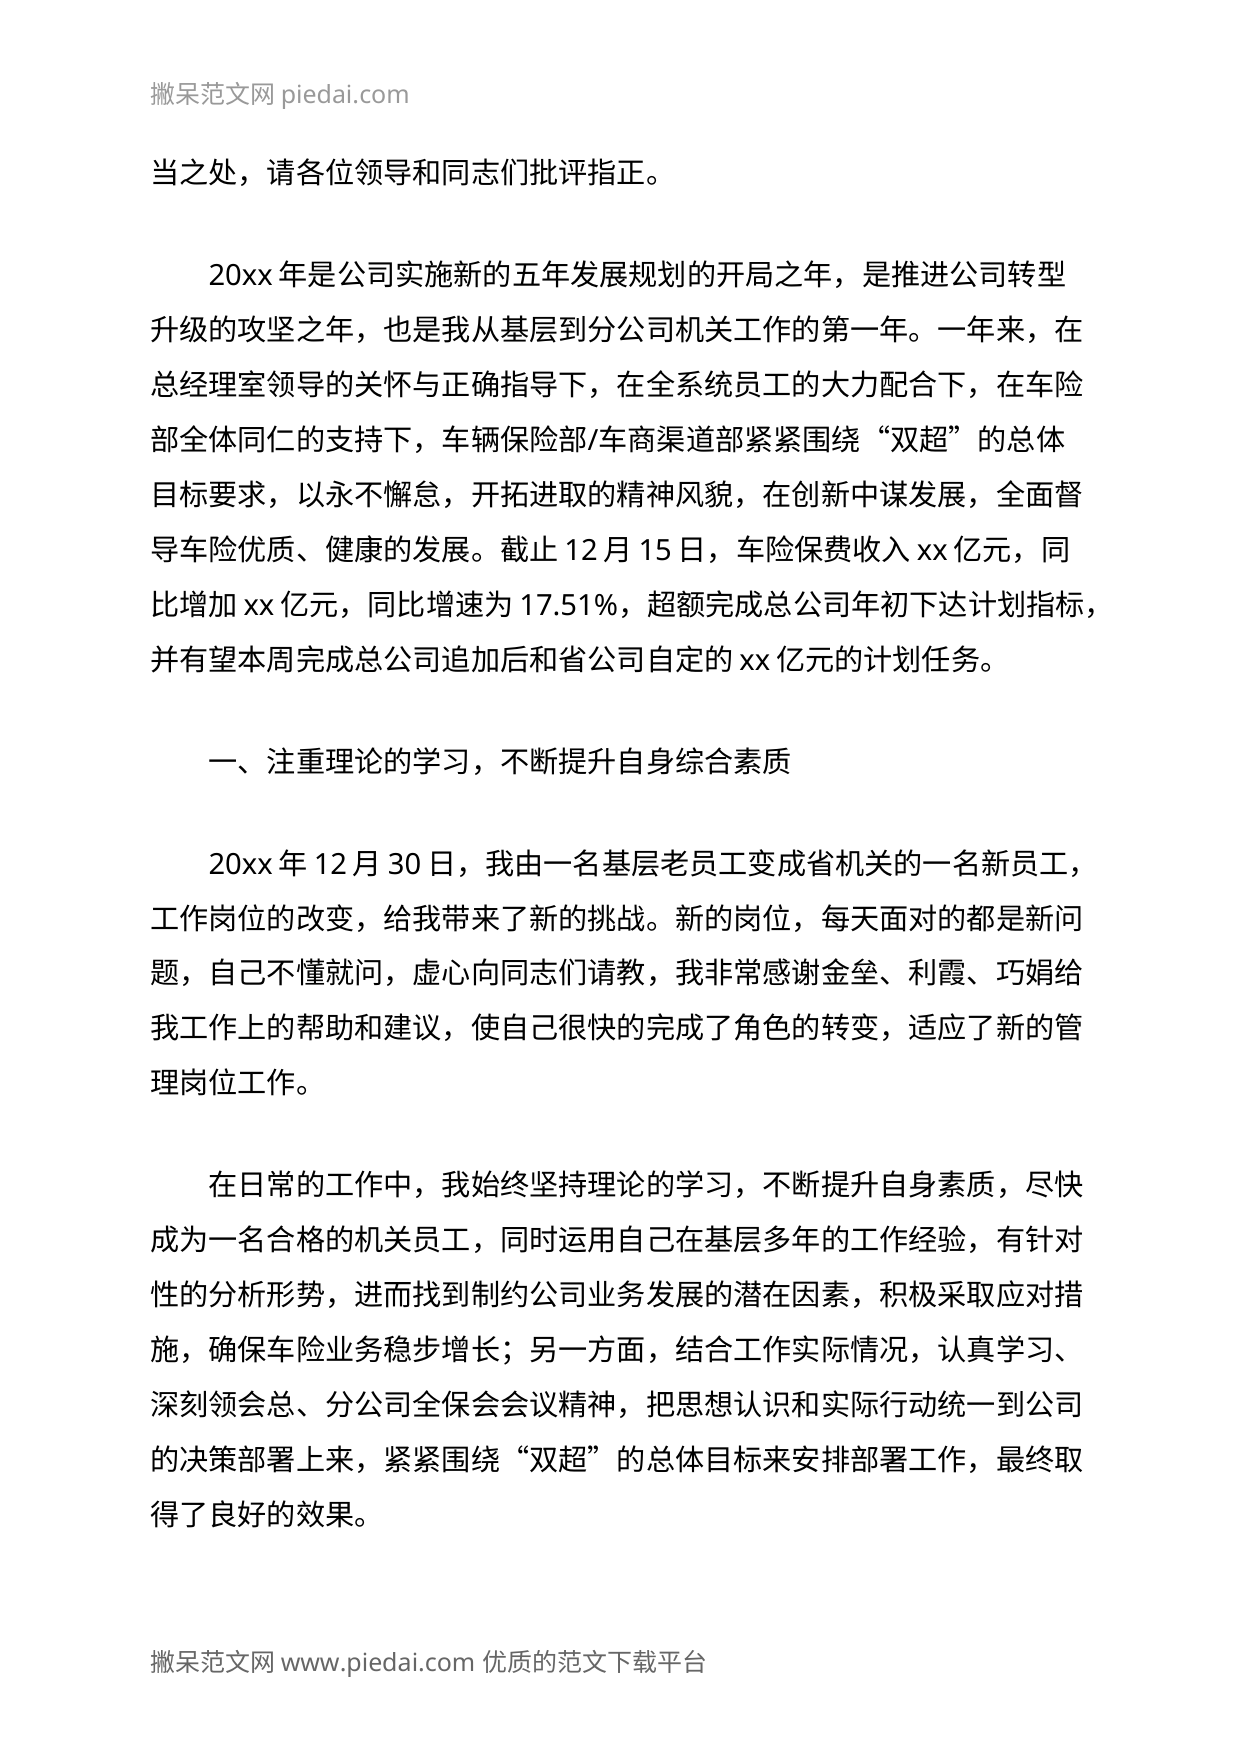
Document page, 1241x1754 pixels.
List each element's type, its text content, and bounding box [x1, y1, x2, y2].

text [150, 150, 1090, 192]
text 在日常的工作中，我始终坚持理论的学习，不断提升自身素质，尽快成为一名合格的机关员工，同时运用自己在基层多年的工作经验，有针对性的分析形势，进而找到制约公司业务发展的潜在因素，积极采取应对措施，确保车险业务稳步增长；另一方面，结合工作实际情况，认真学习、深刻领会总、分公司全保会会议精神，把思想认识和实际行动统一到公司的决策部署上来，紧紧围绕“双超”的总体目标来安排部署工作，最终取得了良好的效果。 [150, 1162, 1090, 1533]
text 一、注重理论的学习，不断提升自身综合素质 [150, 738, 1090, 781]
text 20xx年12月30日，我由一名基层老员工变成省机关的一名新员工，工作岗位的改变，给我带来了新的挑战。新的岗位，每天面对的都是新问题，自己不懂就问，虚心向同志们请教，我非常感谢金垒、利霞、巧娟给我工作上的帮助和建议，使自己很快的完成了角色的转变，适应了新的管理岗位工作。 [150, 840, 1090, 1102]
text 20xx年是公司实施新的五年发展规划的开局之年，是推进公司转型升级的攻坚之年，也是我从基层到分公司机关工作的第一年。一年来，在总经理室领导的关怀与正确指导下，在全系统员工的大力配合下，在车险部全体同仁的支持下，车辆保险部/车商渠道部紧紧围绕“双超”的总体目标要求，以永不懈怠，开拓进取的精神风貌，在创新中谋发展，全面督导车险优质、健康的发展。截止12月15日，车险保费收入xx亿元，同比增加xx亿元，同比增速为17.51%，超额完成总公司年初下达计划指标，并有望本周完成总公司追加后和省公司自定的xx亿元的计划任务。 [150, 252, 1090, 679]
